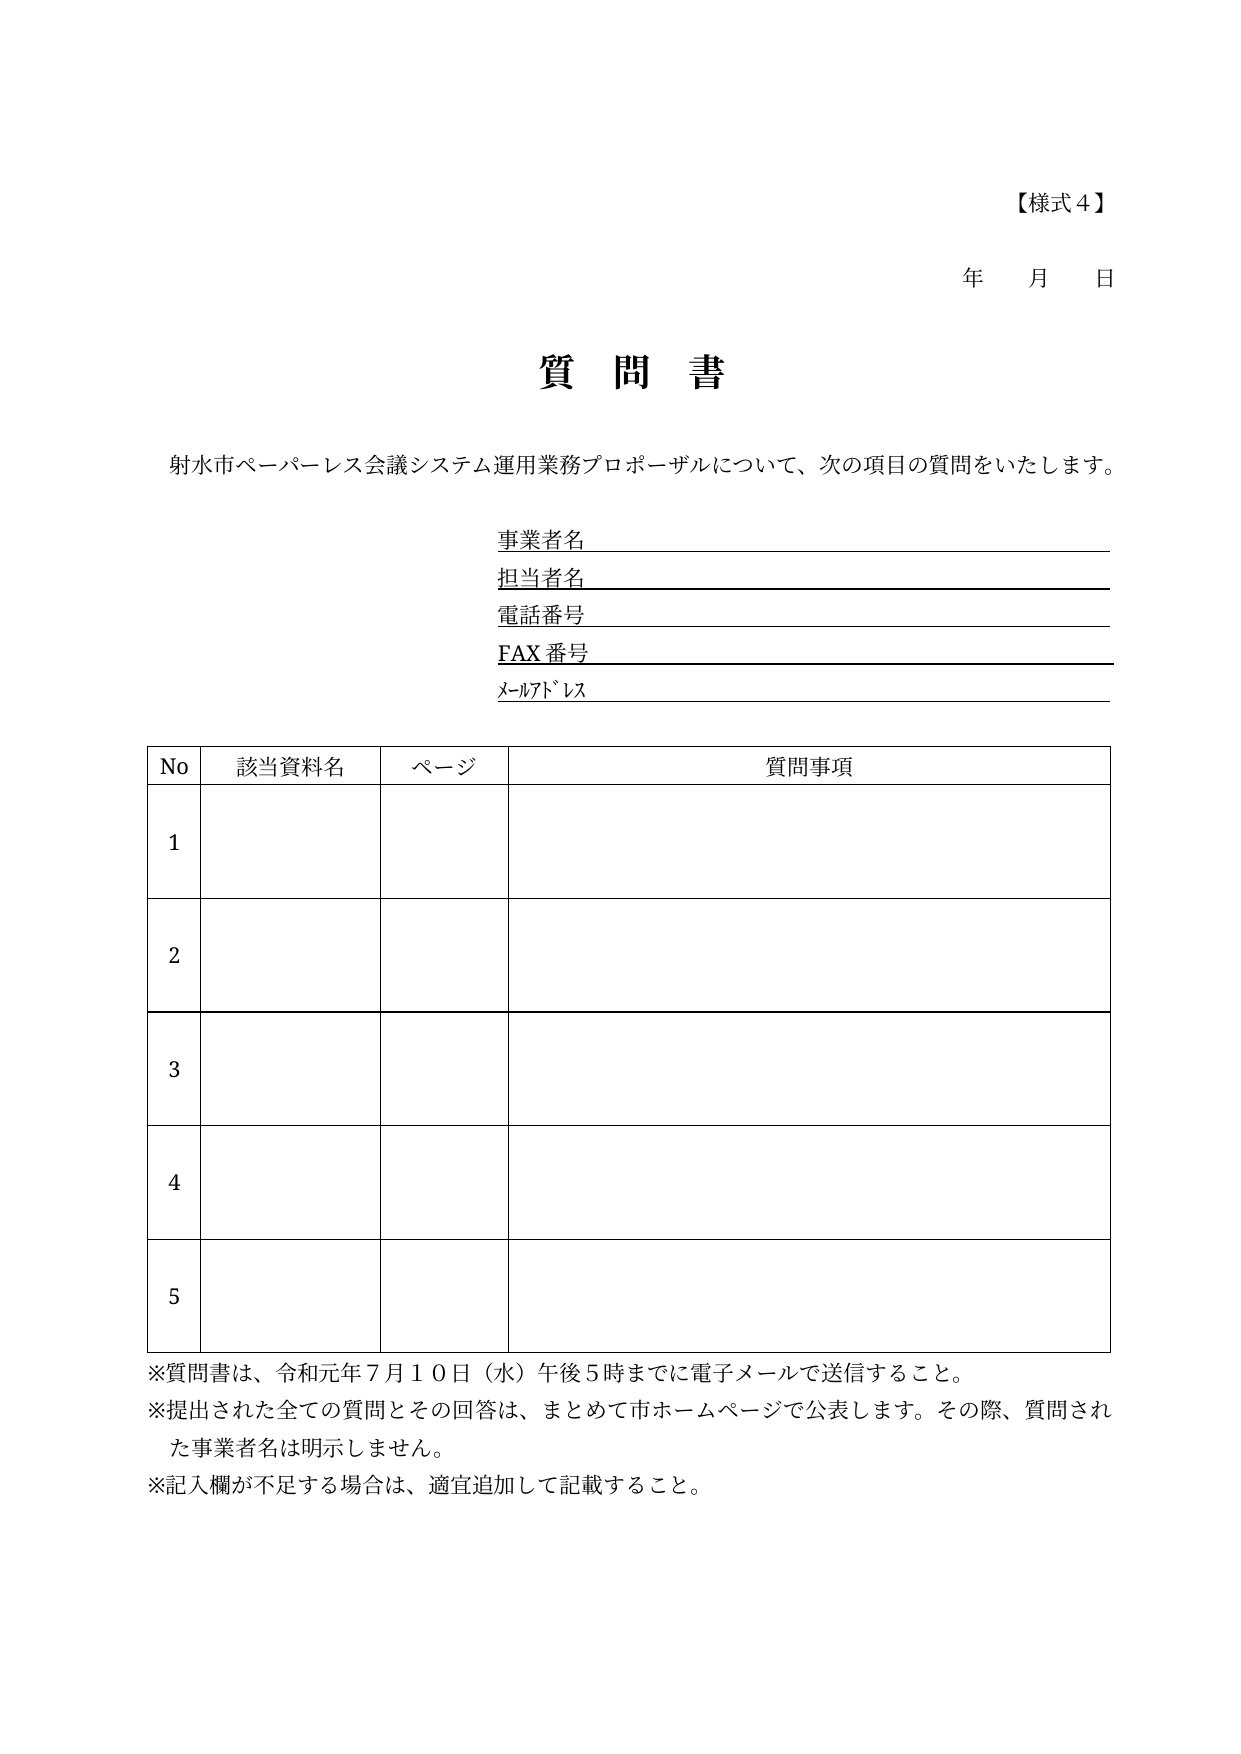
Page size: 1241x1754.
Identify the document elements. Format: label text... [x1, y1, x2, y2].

text ※記入欄が不足する場合は、適宜追加して記載すること。 [148, 1466, 1116, 1503]
text ※質問書は、令和元年７月１０日（水）午後５時までに電子メールで送信すること。 [148, 1353, 1116, 1391]
table_cell [201, 785, 380, 898]
text ※提出された全ての質問とその回答は、まとめて市ホームページで公表します。その際、質問された事業者名は明示しません。 [148, 1391, 1116, 1466]
table_cell [381, 899, 508, 1011]
table_header 該当資料名 [201, 747, 380, 784]
table_cell [509, 785, 1110, 898]
text FAX番号 [498, 633, 1116, 671]
table_cell 3 [148, 1013, 200, 1125]
table_cell [381, 785, 508, 898]
text 担当者名 [498, 558, 1116, 596]
table_header ページ [381, 747, 508, 784]
table_cell [509, 1013, 1110, 1125]
table_cell [201, 899, 380, 1011]
table_cell [509, 1240, 1110, 1352]
text 【様式４】 [148, 183, 1116, 221]
table_header No [148, 747, 200, 784]
text 射水市ペーパーレス会議システム運用業務プロポーザルについて、次の項目の質問をいたします。 [148, 446, 1116, 483]
table_cell 5 [148, 1240, 200, 1352]
table_header 質問事項 [509, 747, 1110, 784]
text 電話番号 [498, 596, 1116, 633]
table_cell [201, 1013, 380, 1125]
text 年 月 日 [148, 258, 1116, 296]
table_cell [201, 1240, 380, 1352]
table_cell [509, 899, 1110, 1011]
text 質 問 書 [148, 333, 1116, 408]
table_cell 4 [148, 1126, 200, 1238]
table_cell [509, 1126, 1110, 1238]
text ﾒｰﾙｱﾄﾞﾚｽ [498, 671, 1116, 708]
text 事業者名 [498, 521, 1116, 558]
table_cell [201, 1126, 380, 1238]
table_cell [381, 1013, 508, 1125]
table_cell [381, 1126, 508, 1238]
table_cell [381, 1240, 508, 1352]
table_cell 2 [148, 899, 200, 1011]
table_cell 1 [148, 785, 200, 898]
